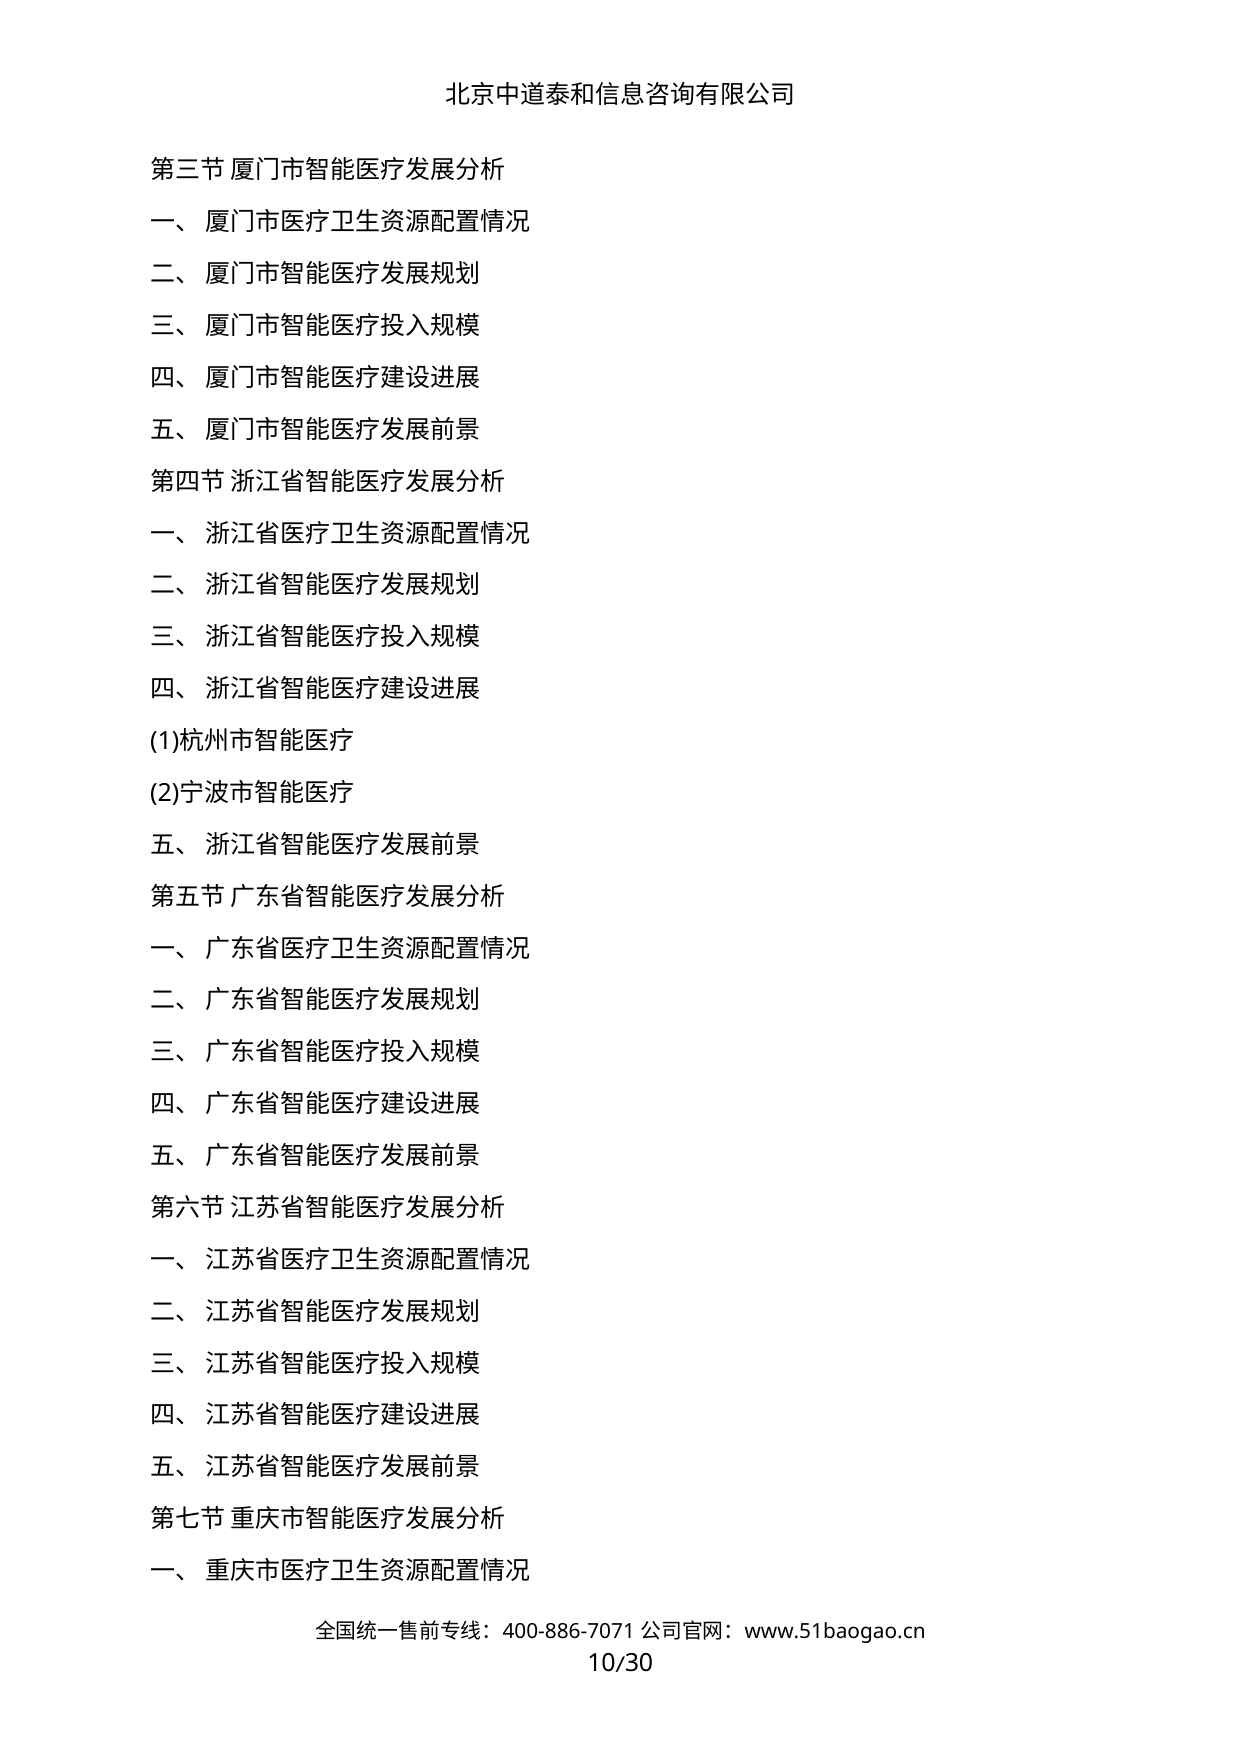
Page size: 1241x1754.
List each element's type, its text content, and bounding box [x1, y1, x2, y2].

text 二、 浙江省智能医疗发展规划 [150, 565, 1090, 601]
text 第六节 江苏省智能医疗发展分析 [150, 1187, 1090, 1224]
text 五、 江苏省智能医疗发展前景 [150, 1447, 1090, 1483]
text 三、 厦门市智能医疗投入规模 [150, 306, 1090, 342]
text 三、 江苏省智能医疗投入规模 [150, 1343, 1090, 1379]
text 二、 厦门市智能医疗发展规划 [150, 254, 1090, 290]
text 一、 广东省医疗卫生资源配置情况 [150, 928, 1090, 964]
text 第七节 重庆市智能医疗发展分析 [150, 1499, 1090, 1535]
text 四、 江苏省智能医疗建设进展 [150, 1395, 1090, 1431]
text 五、 广东省智能医疗发展前景 [150, 1136, 1090, 1172]
text 四、 浙江省智能医疗建设进展 [150, 669, 1090, 705]
text 第三节 厦门市智能医疗发展分析 [150, 150, 1090, 186]
text 三、 广东省智能医疗投入规模 [150, 1032, 1090, 1068]
text (2)宁波市智能医疗 [150, 772, 1090, 809]
text 第四节 浙江省智能医疗发展分析 [150, 461, 1090, 497]
text 一、 浙江省医疗卫生资源配置情况 [150, 513, 1090, 549]
text 一、 江苏省医疗卫生资源配置情况 [150, 1239, 1090, 1276]
text 二、 广东省智能医疗发展规划 [150, 980, 1090, 1016]
text 二、 江苏省智能医疗发展规划 [150, 1291, 1090, 1327]
text 一、 厦门市医疗卫生资源配置情况 [150, 202, 1090, 238]
text 五、 浙江省智能医疗发展前景 [150, 824, 1090, 861]
text 一、 重庆市医疗卫生资源配置情况 [150, 1551, 1090, 1587]
text 四、 厦门市智能医疗建设进展 [150, 357, 1090, 394]
text (1)杭州市智能医疗 [150, 721, 1090, 757]
text 三、 浙江省智能医疗投入规模 [150, 617, 1090, 653]
text 五、 厦门市智能医疗发展前景 [150, 409, 1090, 446]
text 第五节 广东省智能医疗发展分析 [150, 876, 1090, 912]
text 四、 广东省智能医疗建设进展 [150, 1084, 1090, 1120]
